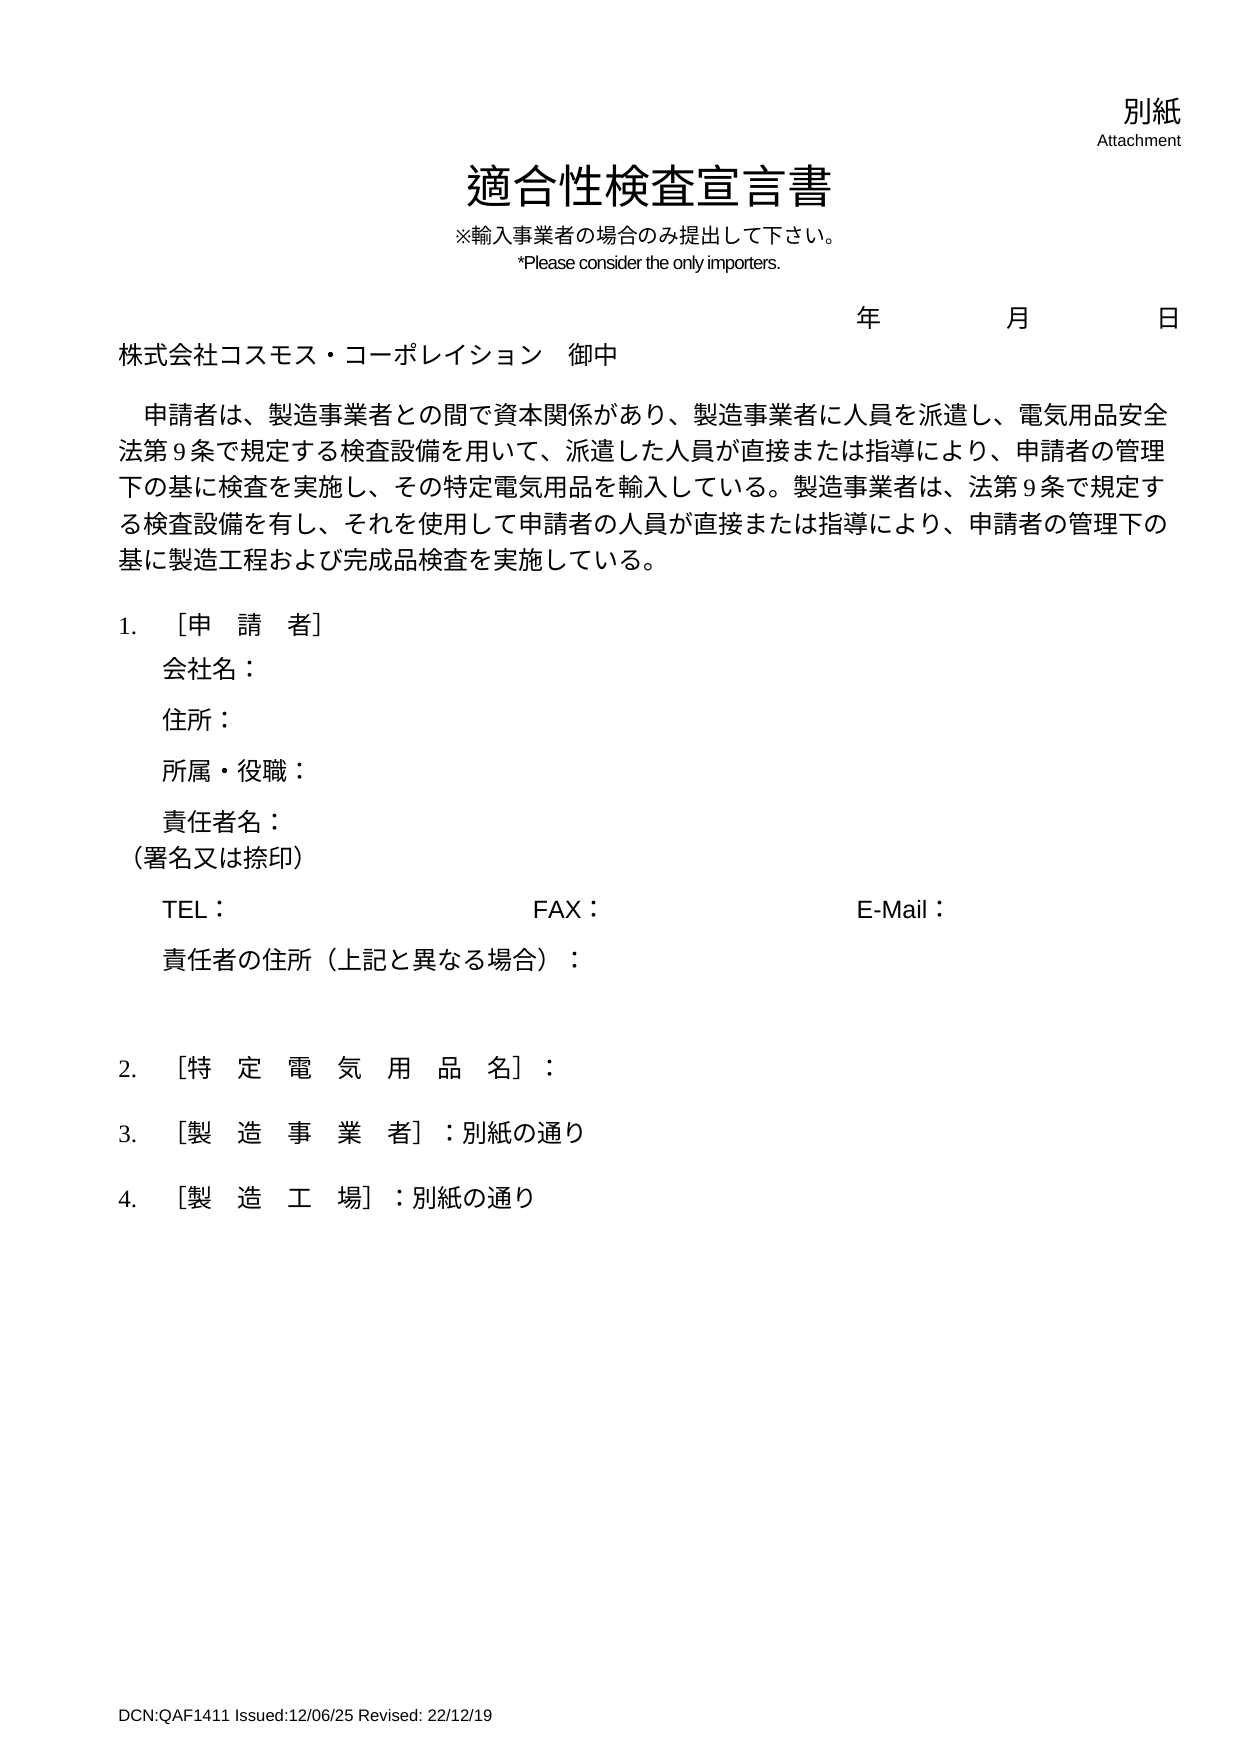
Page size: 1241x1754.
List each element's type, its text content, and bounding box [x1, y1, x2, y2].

text *Please consider the only importers. [118, 250, 1181, 275]
text TEL： FAX： E-Mail： [118, 889, 1181, 926]
list ［特 定 電 気 用 品 名］： [118, 1049, 1181, 1085]
list ［製 造 工 場］：別紙の通り [118, 1179, 1181, 1215]
list ［製 造 事 業 者］：別紙の通り [118, 1114, 1181, 1150]
text 責任者の住所（上記と異なる場合）： [118, 940, 1181, 977]
text 株式会社コスモス・コーポレイション 御中 [118, 335, 1181, 371]
list ［申 請 者］ [118, 605, 1181, 642]
text ※輸入事業者の場合のみ提出して下さい。 [118, 216, 1181, 250]
text 会社名： [118, 650, 1181, 686]
text 年 月 日 [118, 299, 1181, 335]
text 住所： [118, 701, 1181, 737]
text 適合性検査宣言書 [118, 150, 1181, 216]
text 申請者は、製造事業者との間で資本関係があり、製造事業者に人員を派遣し、電気用品安全法第9条で規定する検査設備を用いて、派遣した人員が直接または指導により、申請者の管理下の基に検査を実施し、その特定電気用品を輸入している。製造事業者は、法第9条で規定する検査設備を有し、それを使用して申請者の人員が直接または指導により、申請者の管理下の基に製造工程および完成品検査を実施している。 [118, 395, 1181, 577]
text 責任者名： （署名又は捺印） [118, 802, 1181, 875]
text 所属・役職： [118, 752, 1181, 788]
